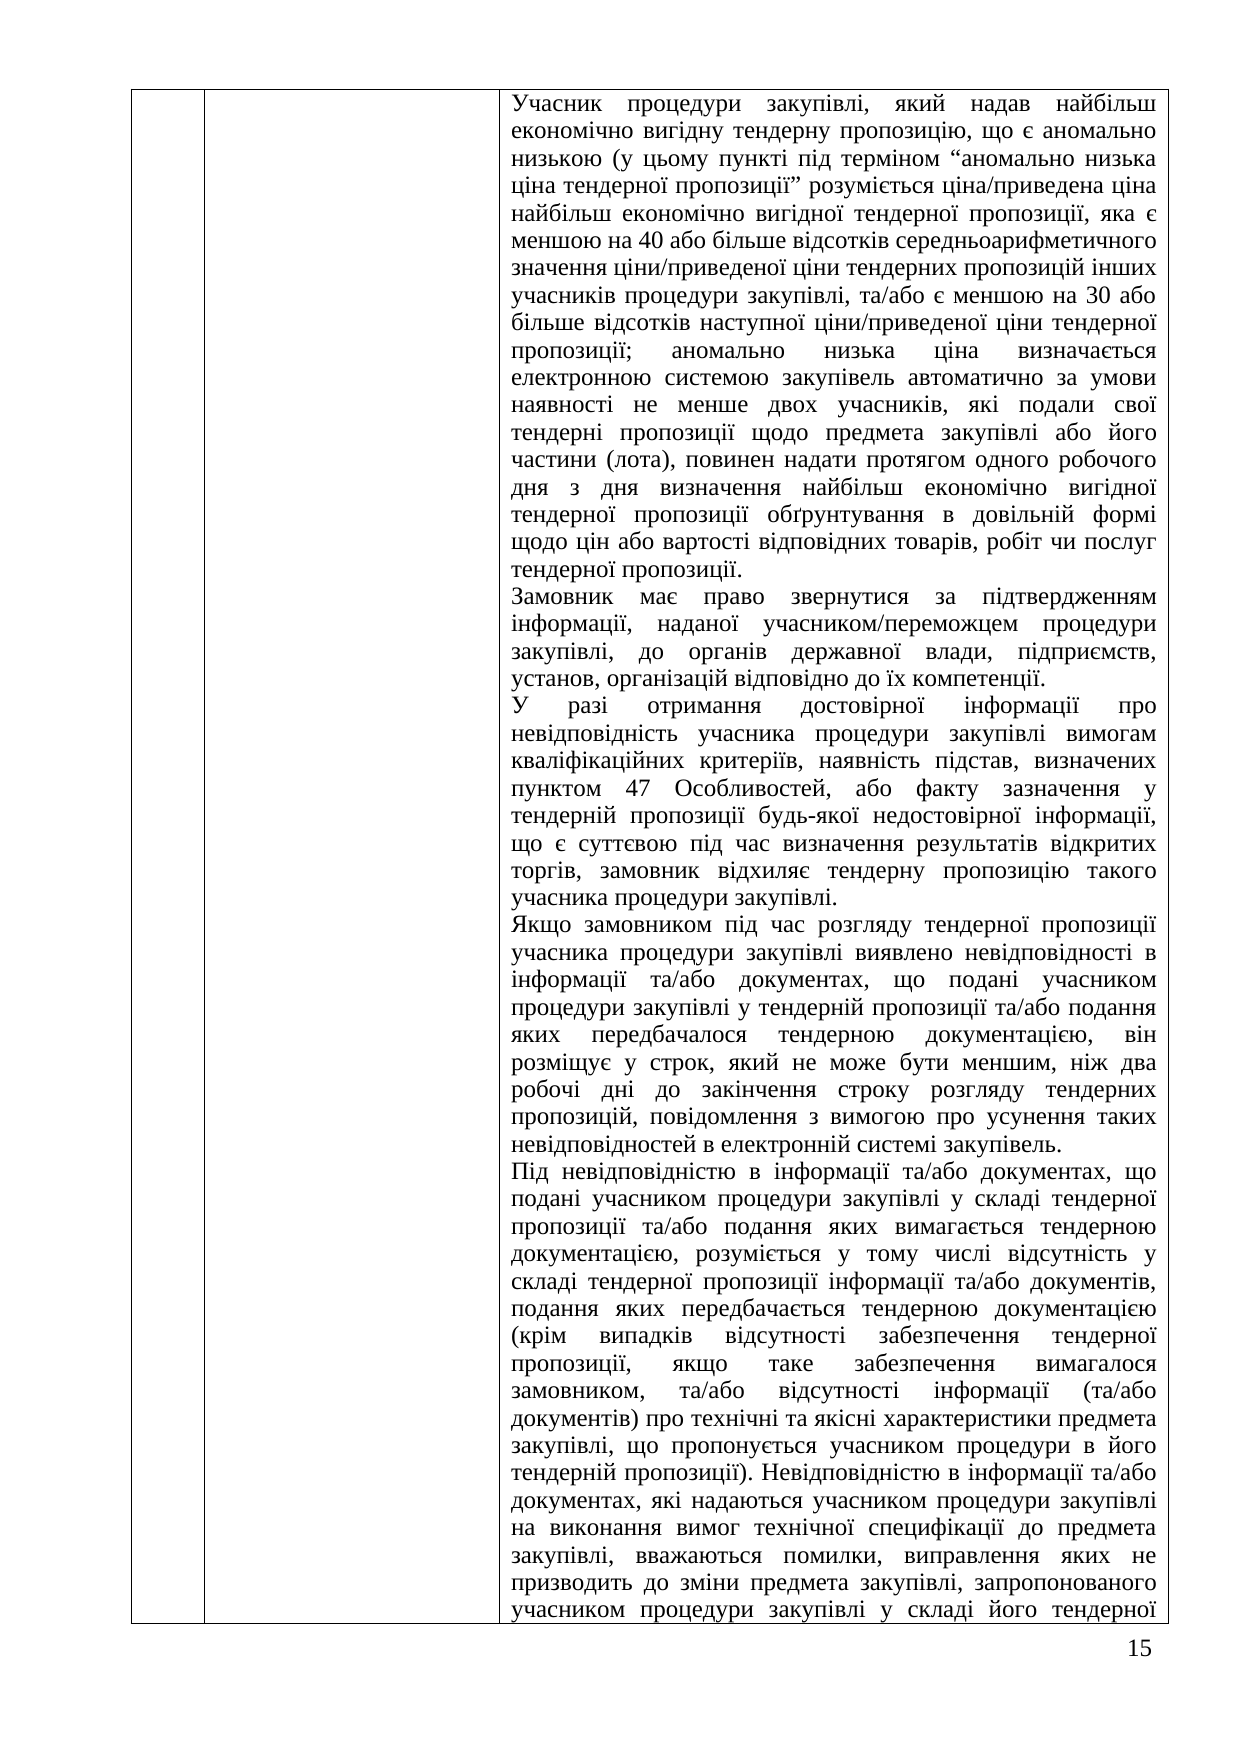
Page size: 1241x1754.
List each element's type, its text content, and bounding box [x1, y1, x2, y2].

table_cell 1 [132, 90, 204, 1623]
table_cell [500, 90, 1168, 1623]
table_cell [205, 90, 499, 1623]
